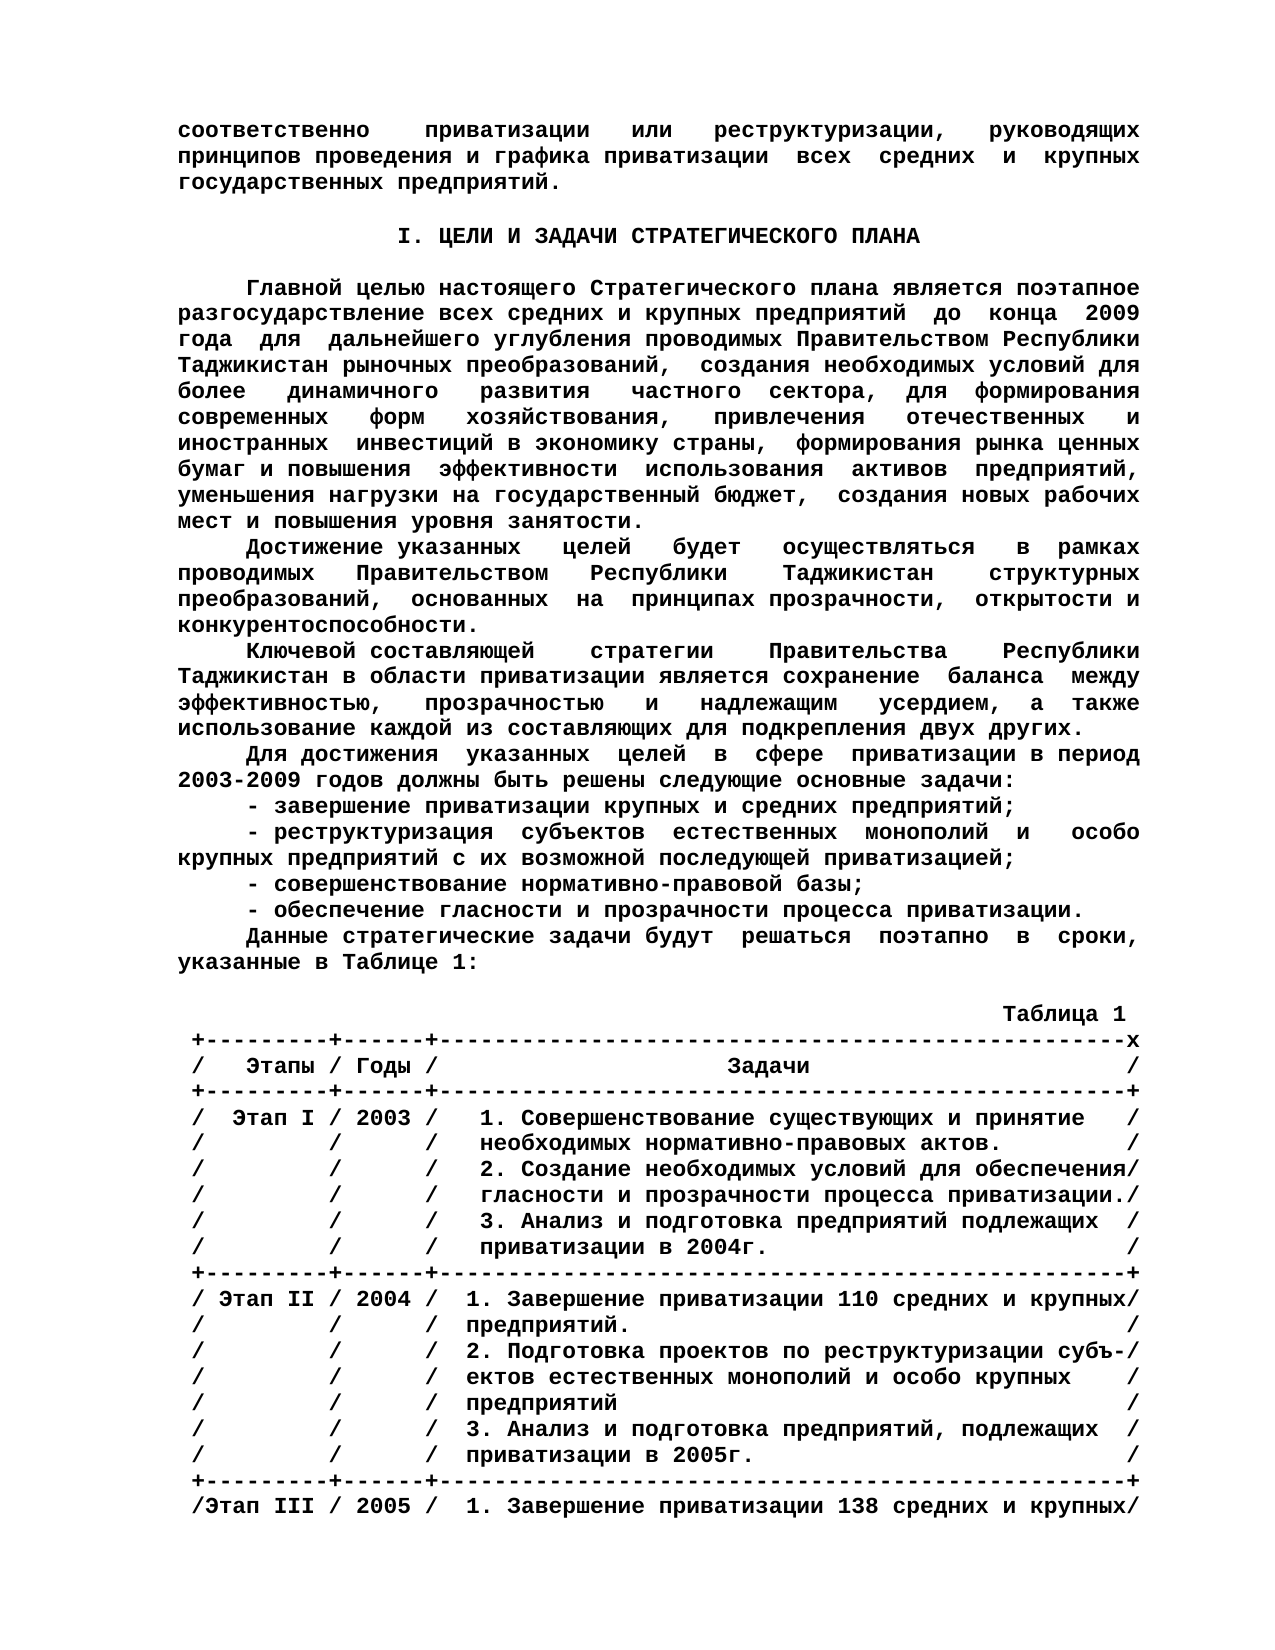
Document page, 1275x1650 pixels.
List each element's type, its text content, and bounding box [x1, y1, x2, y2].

text Ключевой составляющей стратегии Правительства Республики [177, 639, 1186, 665]
text современных форм хозяйствования, привлечения отечественных и [177, 406, 1186, 431]
text принципов проведения и графика приватизации всех средних и крупных [177, 144, 1186, 170]
text - реструктуризация субъектов естественных монополий и особо [177, 821, 1186, 846]
text / Этап II / 2004 / 1. Завершение приватизации 110 средних и крупных/ [177, 1287, 1186, 1313]
text конкурентоспособности. [177, 613, 1186, 639]
text Таджикистан рыночных преобразований, создания необходимых условий для [177, 354, 1186, 379]
text Данные стратегические задачи будут решаться поэтапно в сроки, [177, 924, 1186, 950]
text I. ЦЕЛИ И ЗАДАЧИ СТРАТЕГИЧЕСКОГО ПЛАНА [177, 224, 1186, 250]
text / / / 3. Анализ и подготовка предприятий подлежащих / [177, 1209, 1186, 1236]
text / / / 3. Анализ и подготовка предприятий, подлежащих / [177, 1417, 1186, 1443]
text / / / приватизации в 2004г. / [177, 1236, 1186, 1261]
text преобразований, основанных на принципах прозрачности, открытости и [177, 587, 1186, 613]
text / / / 2. Подготовка проектов по реструктуризации субъ-/ [177, 1339, 1186, 1365]
text / Этап I / 2003 / 1. Совершенствование существующих и принятие / [177, 1106, 1186, 1132]
text - совершенствование нормативно-правовой базы; [177, 872, 1186, 898]
text мест и повышения уровня занятости. [177, 509, 1186, 535]
text иностранных инвестиций в экономику страны, формирования рынка ценных [177, 431, 1186, 457]
text / / / ектов естественных монополий и особо крупных / [177, 1365, 1186, 1391]
text +---------+------+--------------------------------------------------+ [177, 1469, 1186, 1495]
text соответственно приватизации или реструктуризации, руководящих [177, 118, 1186, 144]
text / / / 2. Создание необходимых условий для обеспечения/ [177, 1158, 1186, 1184]
text государственных предприятий. [177, 170, 1186, 196]
text Достижение указанных целей будет осуществляться в рамках [177, 535, 1186, 561]
text - завершение приватизации крупных и средних предприятий; [177, 794, 1186, 821]
text уменьшения нагрузки на государственный бюджет, создания новых рабочих [177, 483, 1186, 509]
text / / / предприятий / [177, 1391, 1186, 1417]
text / Этапы / Годы / Задачи / [177, 1054, 1186, 1080]
text года для дальнейшего углубления проводимых Правительством Республики [177, 328, 1186, 354]
text / / / необходимых нормативно-правовых актов. / [177, 1132, 1186, 1158]
text использование каждой из составляющих для подкрепления двух других. [177, 717, 1186, 743]
text / / / приватизации в 2005г. / [177, 1443, 1186, 1469]
text эффективностью, прозрачностью и надлежащим усердием, а также [177, 691, 1186, 717]
text 2003-2009 годов должны быть решены следующие основные задачи: [177, 769, 1186, 794]
text проводимых Правительством Республики Таджикистан структурных [177, 561, 1186, 587]
text разгосударствление всех средних и крупных предприятий до конца 2009 [177, 302, 1186, 328]
text Главной целью настоящего Стратегического плана является поэтапное [177, 276, 1186, 302]
text /Этап III / 2005 / 1. Завершение приватизации 138 средних и крупных/ [177, 1495, 1186, 1521]
text более динамичного развития частного сектора, для формирования [177, 379, 1186, 406]
text Для достижения указанных целей в сфере приватизации в период [177, 743, 1186, 769]
text +---------+------+--------------------------------------------------+ [177, 1080, 1186, 1106]
text +---------+------+--------------------------------------------------+ [177, 1261, 1186, 1287]
text бумаг и повышения эффективности использования активов предприятий, [177, 457, 1186, 483]
text - обеспечение гласности и прозрачности процесса приватизации. [177, 898, 1186, 924]
text указанные в Таблице 1: [177, 950, 1186, 976]
text / / / предприятий. / [177, 1313, 1186, 1339]
text +---------+------+--------------------------------------------------х [177, 1028, 1186, 1054]
text Таджикистан в области приватизации является сохранение баланса между [177, 665, 1186, 691]
text крупных предприятий с их возможной последующей приватизацией; [177, 846, 1186, 872]
text / / / гласности и прозрачности процесса приватизации./ [177, 1184, 1186, 1209]
text Таблица 1 [177, 1002, 1186, 1028]
